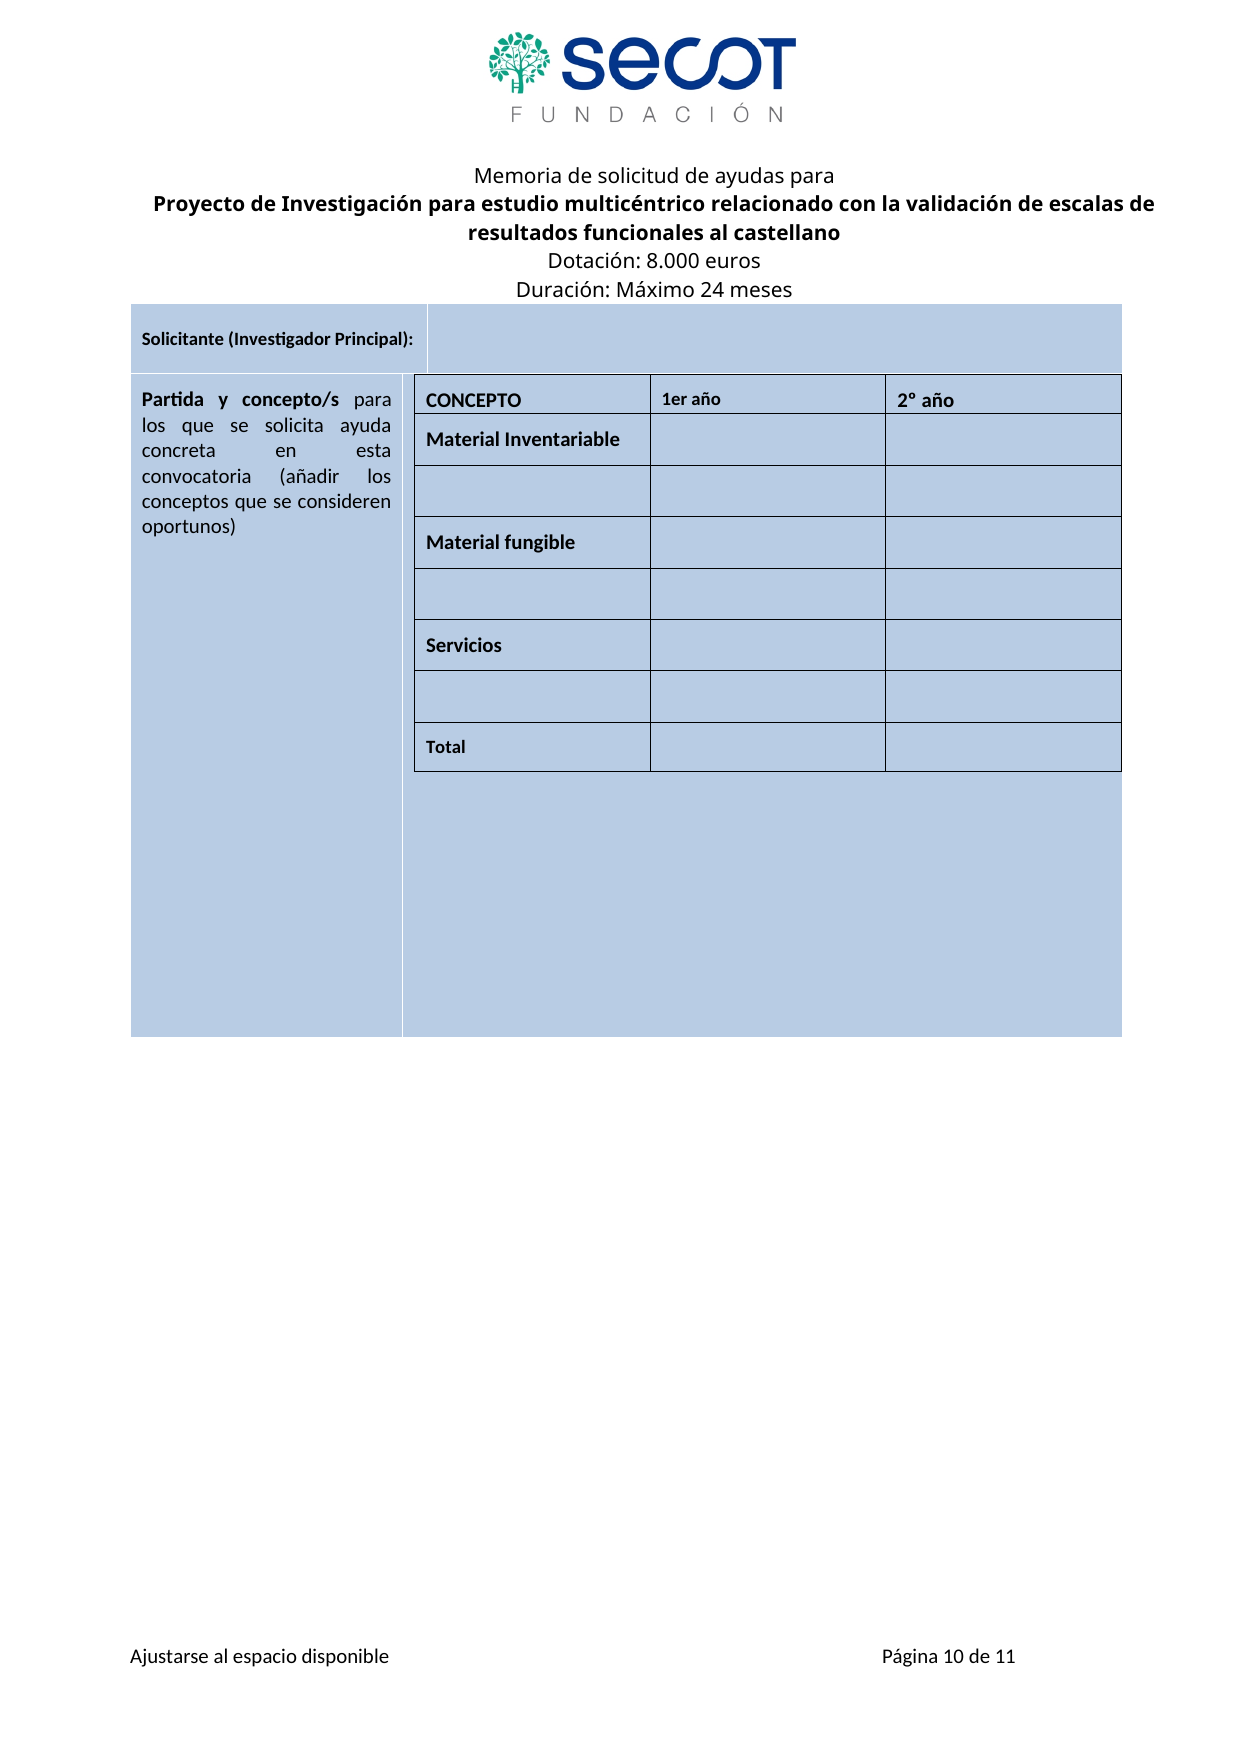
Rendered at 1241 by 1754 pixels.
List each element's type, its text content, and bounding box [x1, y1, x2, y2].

table_cell Partida y concepto/s para los que se solicita ayuda concreta en esta convocatoria (añadir los conceptos que se consideren oportunos) [131, 374, 402, 1037]
table_cell [403, 374, 1122, 1037]
picture [483, 30, 800, 131]
table_header Solicitante (Investigador Principal): [131, 304, 427, 373]
table_header [428, 304, 1122, 373]
